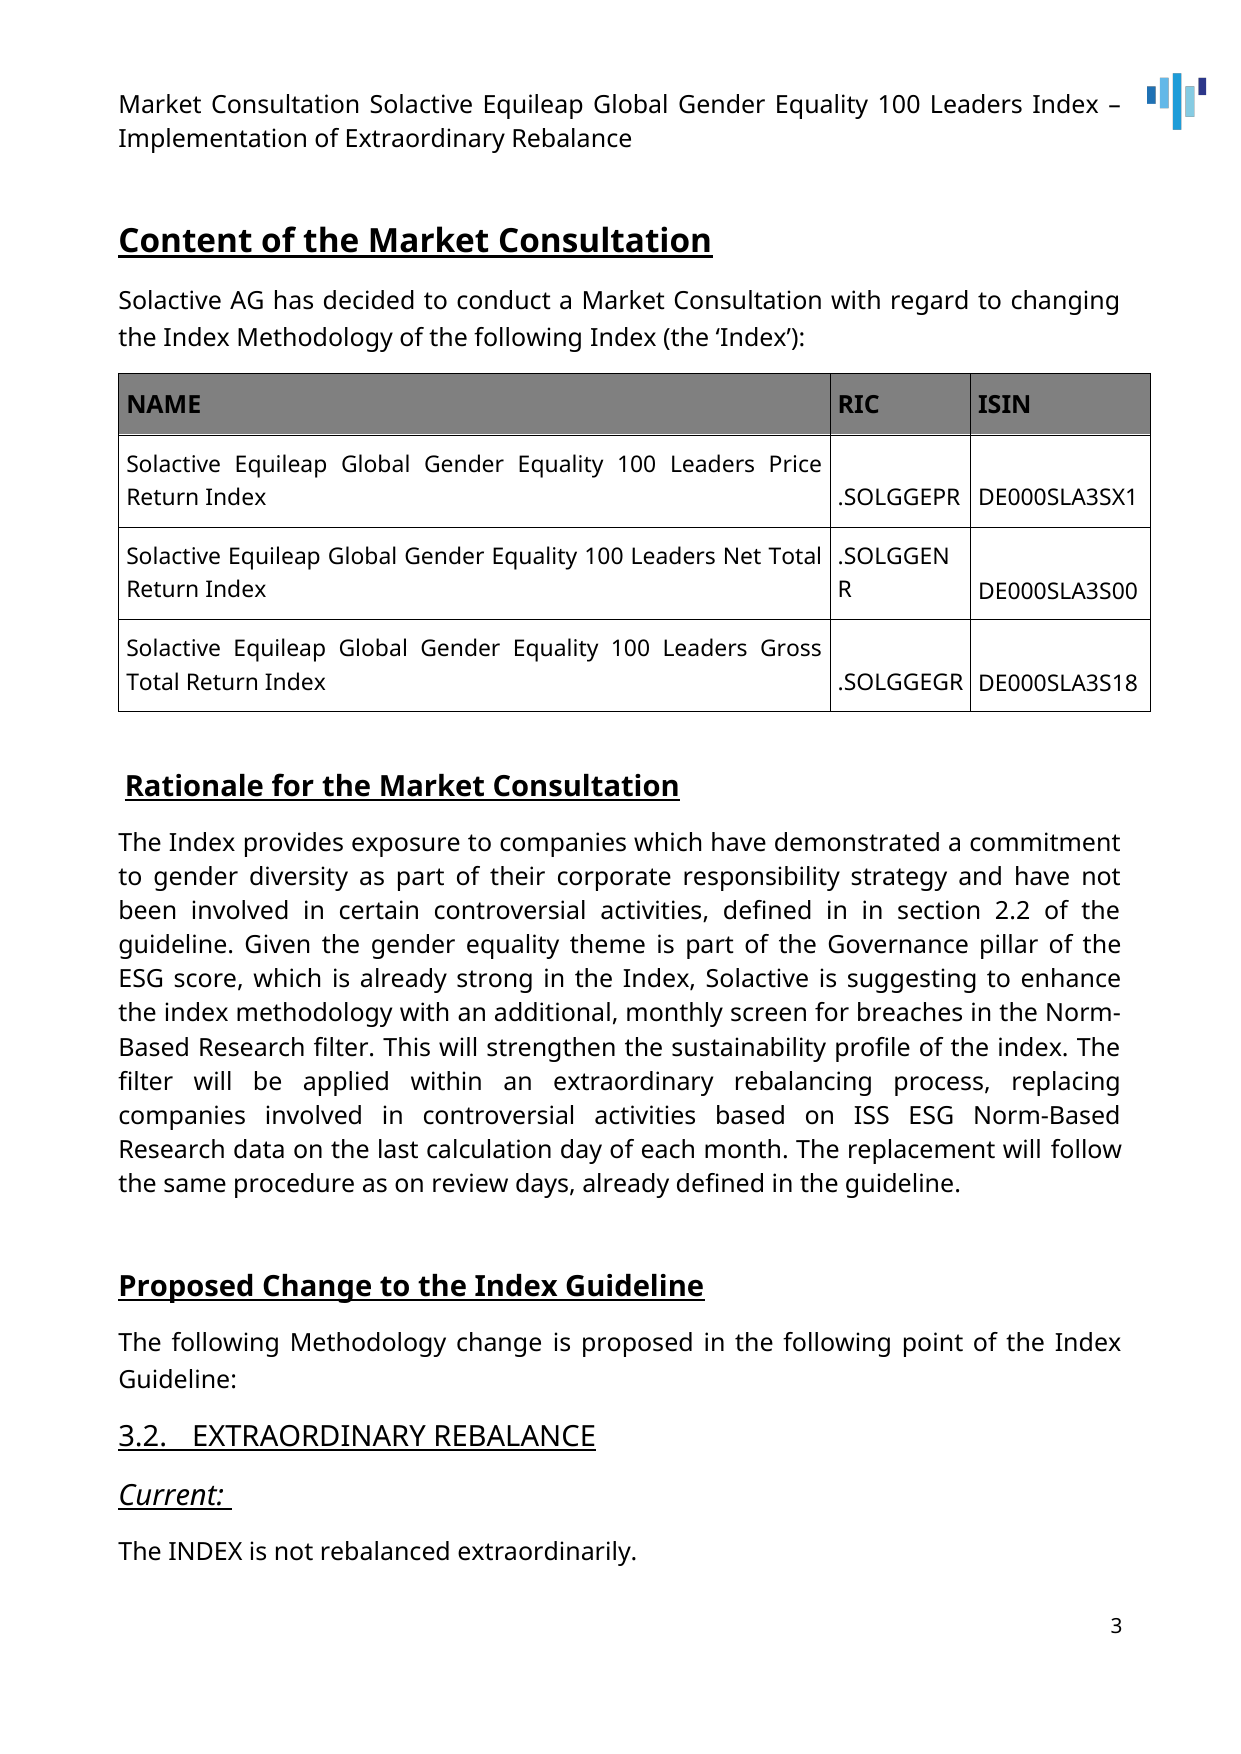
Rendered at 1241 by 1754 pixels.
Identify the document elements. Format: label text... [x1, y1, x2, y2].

text Content of the Market Consultation [118, 217, 1122, 262]
table_cell Solactive Equileap Global Gender Equality 100 Leaders Gross Total Return Index [119, 620, 830, 711]
table_cell Solactive Equileap Global Gender Equality 100 Leaders Price Return Index [119, 436, 830, 527]
table_cell .SOLGGENR [831, 528, 970, 619]
text Rationale for the Market Consultation [118, 765, 1122, 805]
table_cell DE000SLA3SX1 [971, 436, 1150, 527]
table_header NAME [119, 374, 830, 434]
table_header RIC [831, 374, 970, 434]
table_cell .SOLGGEGR [831, 620, 970, 711]
table_cell DE000SLA3S18 [971, 620, 1150, 711]
text The Index provides exposure to companies which have demonstrated a commitment to gender diversity as part of their corporate responsibility strategy and have not been involved in certain controversial activities, defined in in section 2.2 of the guideline. Given the gender equality theme is part of the Governance pillar of the ESG score, which is already strong in the Index, Solactive is suggesting to enhance the index methodology with an additional, monthly screen for breaches in the Norm-Based Research filter. This will strengthen the sustainability profile of the index. The filter will be applied within an extraordinary rebalancing process, replacing companies involved in controversial activities based on ISS ESG Norm-Based Research data on the last calculation day of each month. The replacement will follow the same procedure as on review days, already defined in the guideline. [118, 825, 1122, 1199]
text Current: [118, 1474, 1122, 1514]
table_cell DE000SLA3S00 [971, 528, 1150, 619]
table_header ISIN [971, 374, 1150, 434]
text 3.2. EXTRAORDINARY REBALANCE [118, 1415, 1122, 1455]
table_cell .SOLGGEPR [831, 436, 970, 527]
text Proposed Change to the Index Guideline [118, 1265, 1122, 1305]
text Solactive AG has decided to conduct a Market Consultation with regard to changing the Index Methodology of the following Index (the ‘Index’): [118, 283, 1122, 353]
text The following Methodology change is proposed in the following point of the Index Guideline: [118, 1325, 1122, 1396]
table_cell Solactive Equileap Global Gender Equality 100 Leaders Net Total Return Index [119, 528, 830, 619]
text The INDEX is not rebalanced extraordinarily. [118, 1534, 1122, 1568]
picture [1147, 73, 1207, 130]
